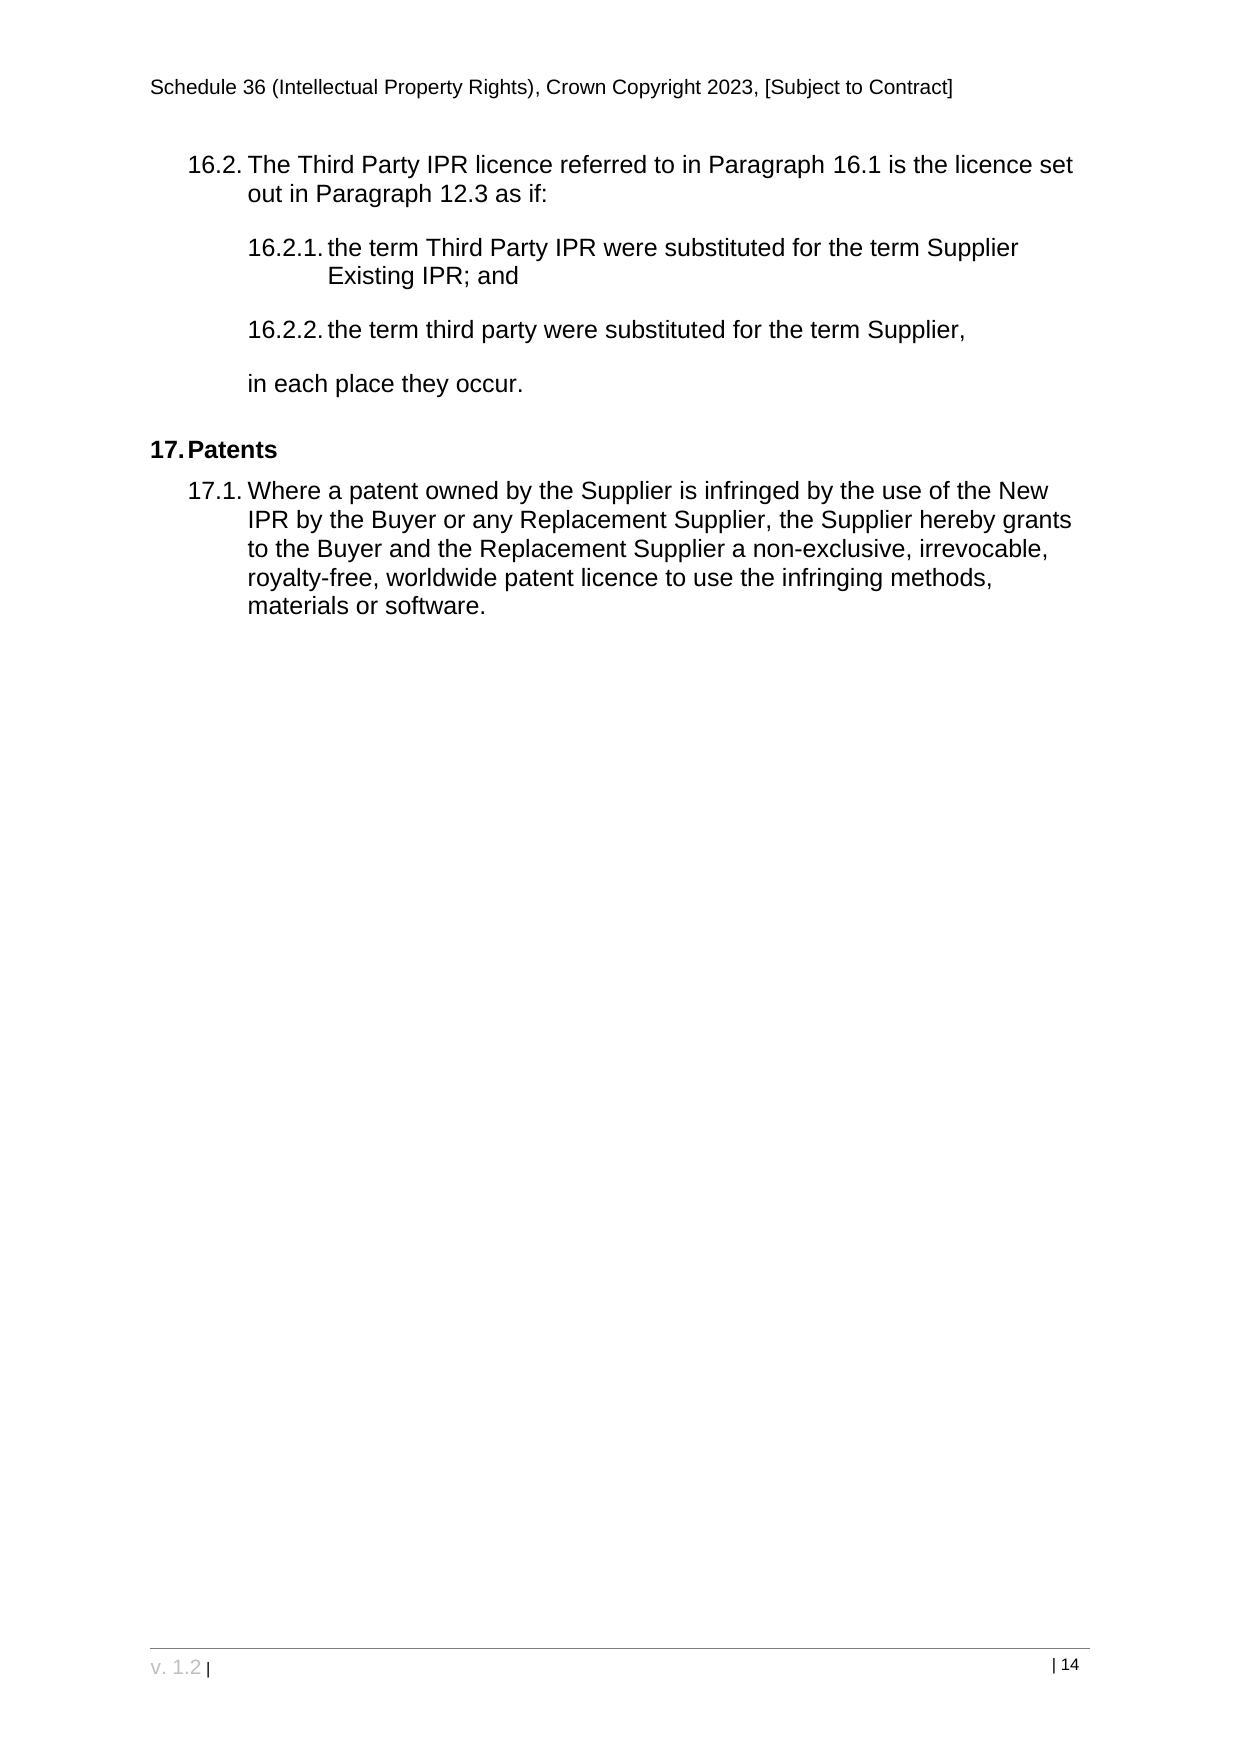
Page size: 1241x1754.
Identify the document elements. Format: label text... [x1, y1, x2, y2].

text in each place they occur. [247, 369, 1090, 397]
subtitle the term third party were substituted for the term Supplier, [247, 315, 1090, 344]
subtitle The Third Party IPR licence referred to in Paragraph 16.1 is the licence set out in Paragraph 12.3 as if: [187, 150, 1090, 207]
subtitle the term Third Party IPR were substituted for the term Supplier Existing IPR; and [247, 232, 1090, 290]
subtitle Patents [150, 435, 1090, 464]
subtitle Where a patent owned by the Supplier is infringed by the use of the New IPR by the Buyer or any Replacement Supplier, the Supplier hereby grants to the Buyer and the Replacement Supplier a non-exclusive, irrevocable, royalty-free, worldwide patent licence to use the infringing methods, materials or software. [187, 476, 1090, 620]
